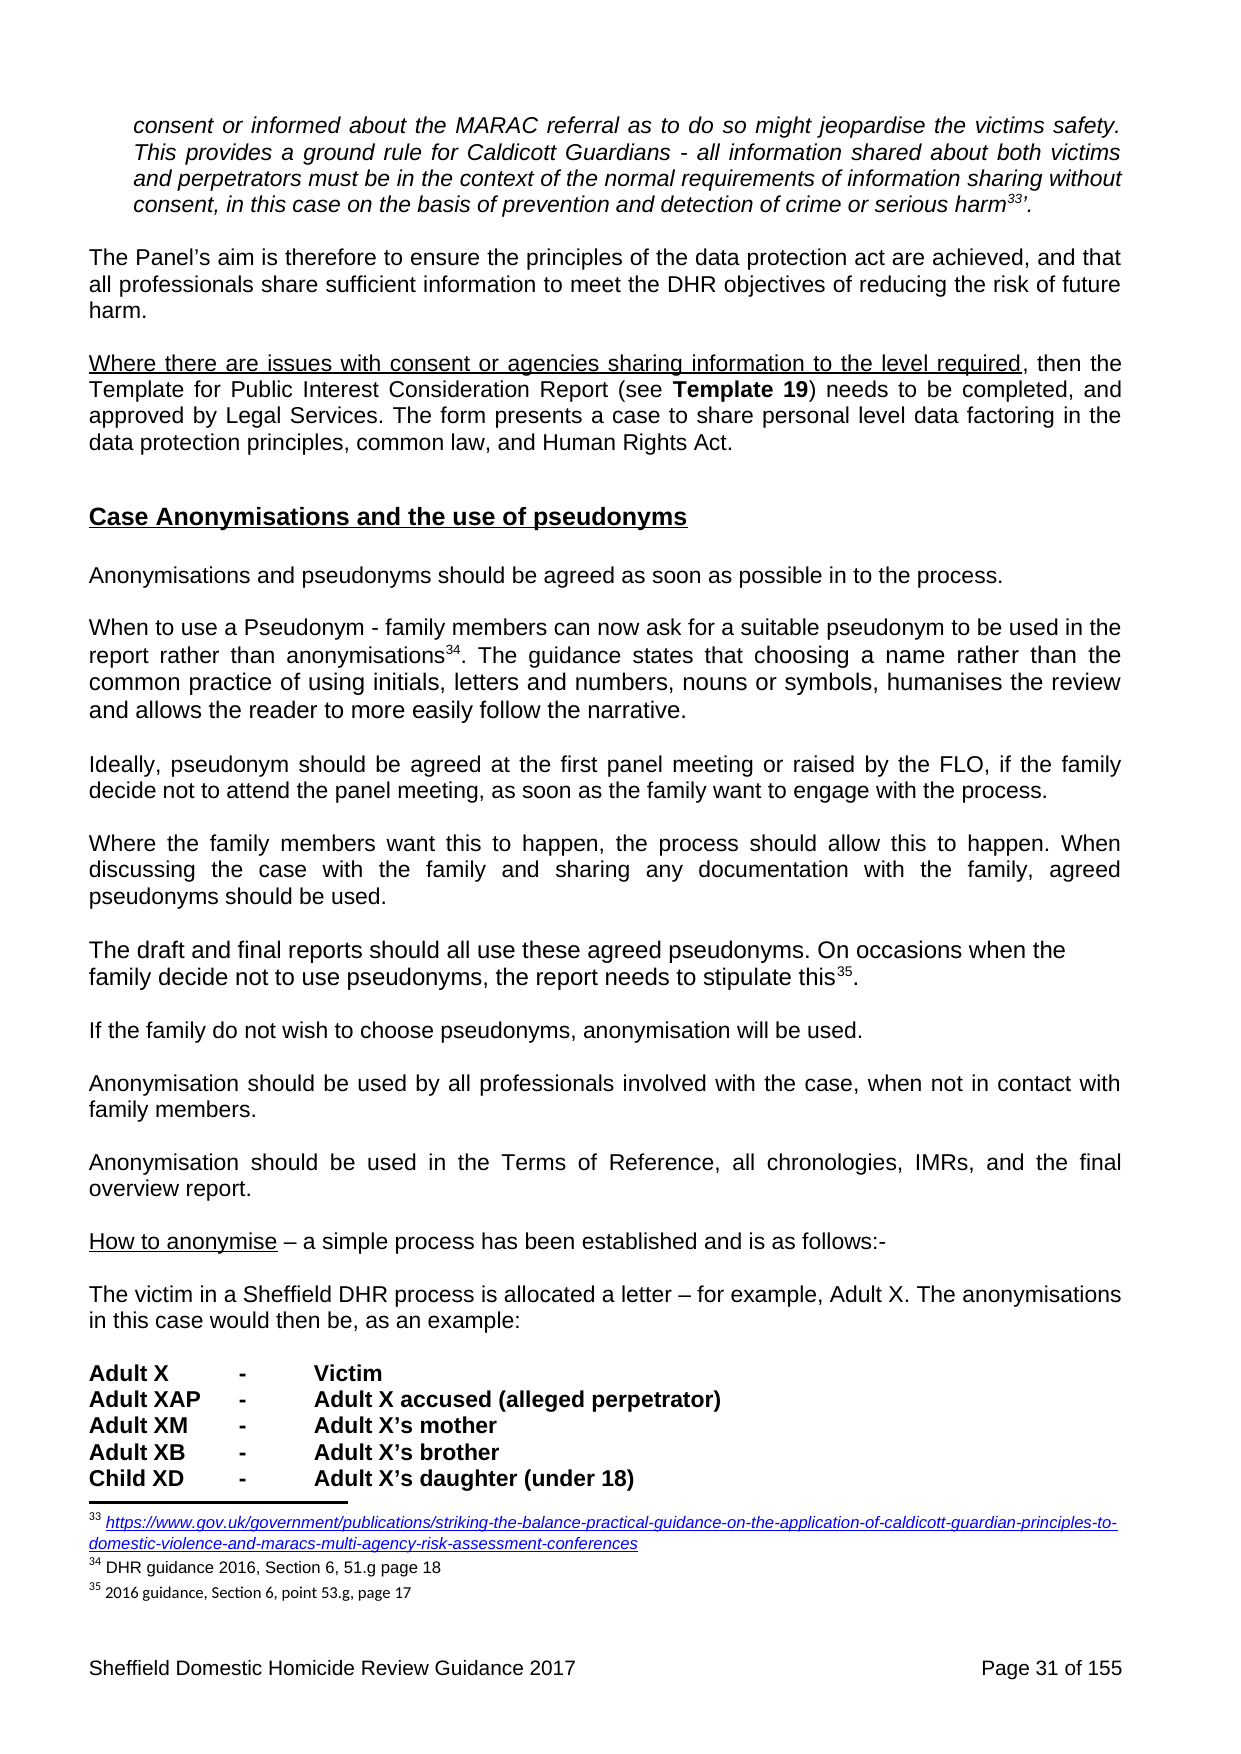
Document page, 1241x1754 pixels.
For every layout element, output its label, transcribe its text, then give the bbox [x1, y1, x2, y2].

text Where there are issues with consent or agencies sharing information to the level required, then the Template for Public Interest Consideration Report (see Template 19) needs to be completed, and approved by Legal Services. The form presents a case to share personal level data factoring in the data protection principles, common law, and Human Rights Act. [89, 349, 1122, 455]
text The Panel’s aim is therefore to ensure the principles of the data protection act are achieved, and that all professionals share sufficient information to meet the DHR objectives of reducing the risk of future harm. [89, 244, 1122, 323]
text The victim in a Sheffield DHR process is allocated a letter – for example, Adult X. The anonymisations in this case would then be, as an example: [89, 1281, 1122, 1333]
text Adult X - Victim [89, 1360, 1122, 1386]
text How to anonymise – a simple process has been established and is as follows:- [89, 1228, 1122, 1254]
text Adult XB - Adult X’s brother [89, 1439, 1122, 1465]
text Anonymisation should be used in the Terms of Reference, all chronologies, IMRs, and the final overview report. [89, 1149, 1122, 1202]
text Ideally, pseudonym should be agreed at the first panel meeting or raised by the FLO, if the family decide not to attend the panel meeting, as soon as the family want to engage with the process. [89, 751, 1122, 804]
text Child XD - Adult X’s daughter (under 18) [89, 1465, 1122, 1491]
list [89, 112, 1122, 218]
text When to use a Pseudonym - family members can now ask for a suitable pseudonym to be used in the report rather than anonymisations. The guidance states that choosing a name rather than the common practice of using initials, letters and numbers, nouns or symbols, humanises the review and allows the reader to more easily follow the narrative. [89, 614, 1122, 723]
text Adult XAP - Adult X accused (alleged perpetrator) [89, 1386, 1122, 1412]
text Anonymisation should be used by all professionals involved with the case, when not in contact with family members. [89, 1070, 1122, 1122]
text If the family do not wish to choose pseudonyms, anonymisation will be used. [89, 1017, 1122, 1043]
text Where the family members want this to happen, the process should allow this to happen. When discussing the case with the family and sharing any documentation with the family, agreed pseudonyms should be used. [89, 830, 1122, 909]
text Adult XM - Adult X’s mother [89, 1412, 1122, 1439]
subtitle Case Anonymisations and the use of pseudonyms [89, 502, 1122, 531]
text The draft and final reports should all use these agreed pseudonyms. On occasions when the family decide not to use pseudonyms, the report needs to stipulate this. [89, 936, 1122, 991]
text Anonymisations and pseudonyms should be agreed as soon as possible in to the process. [89, 562, 1122, 588]
